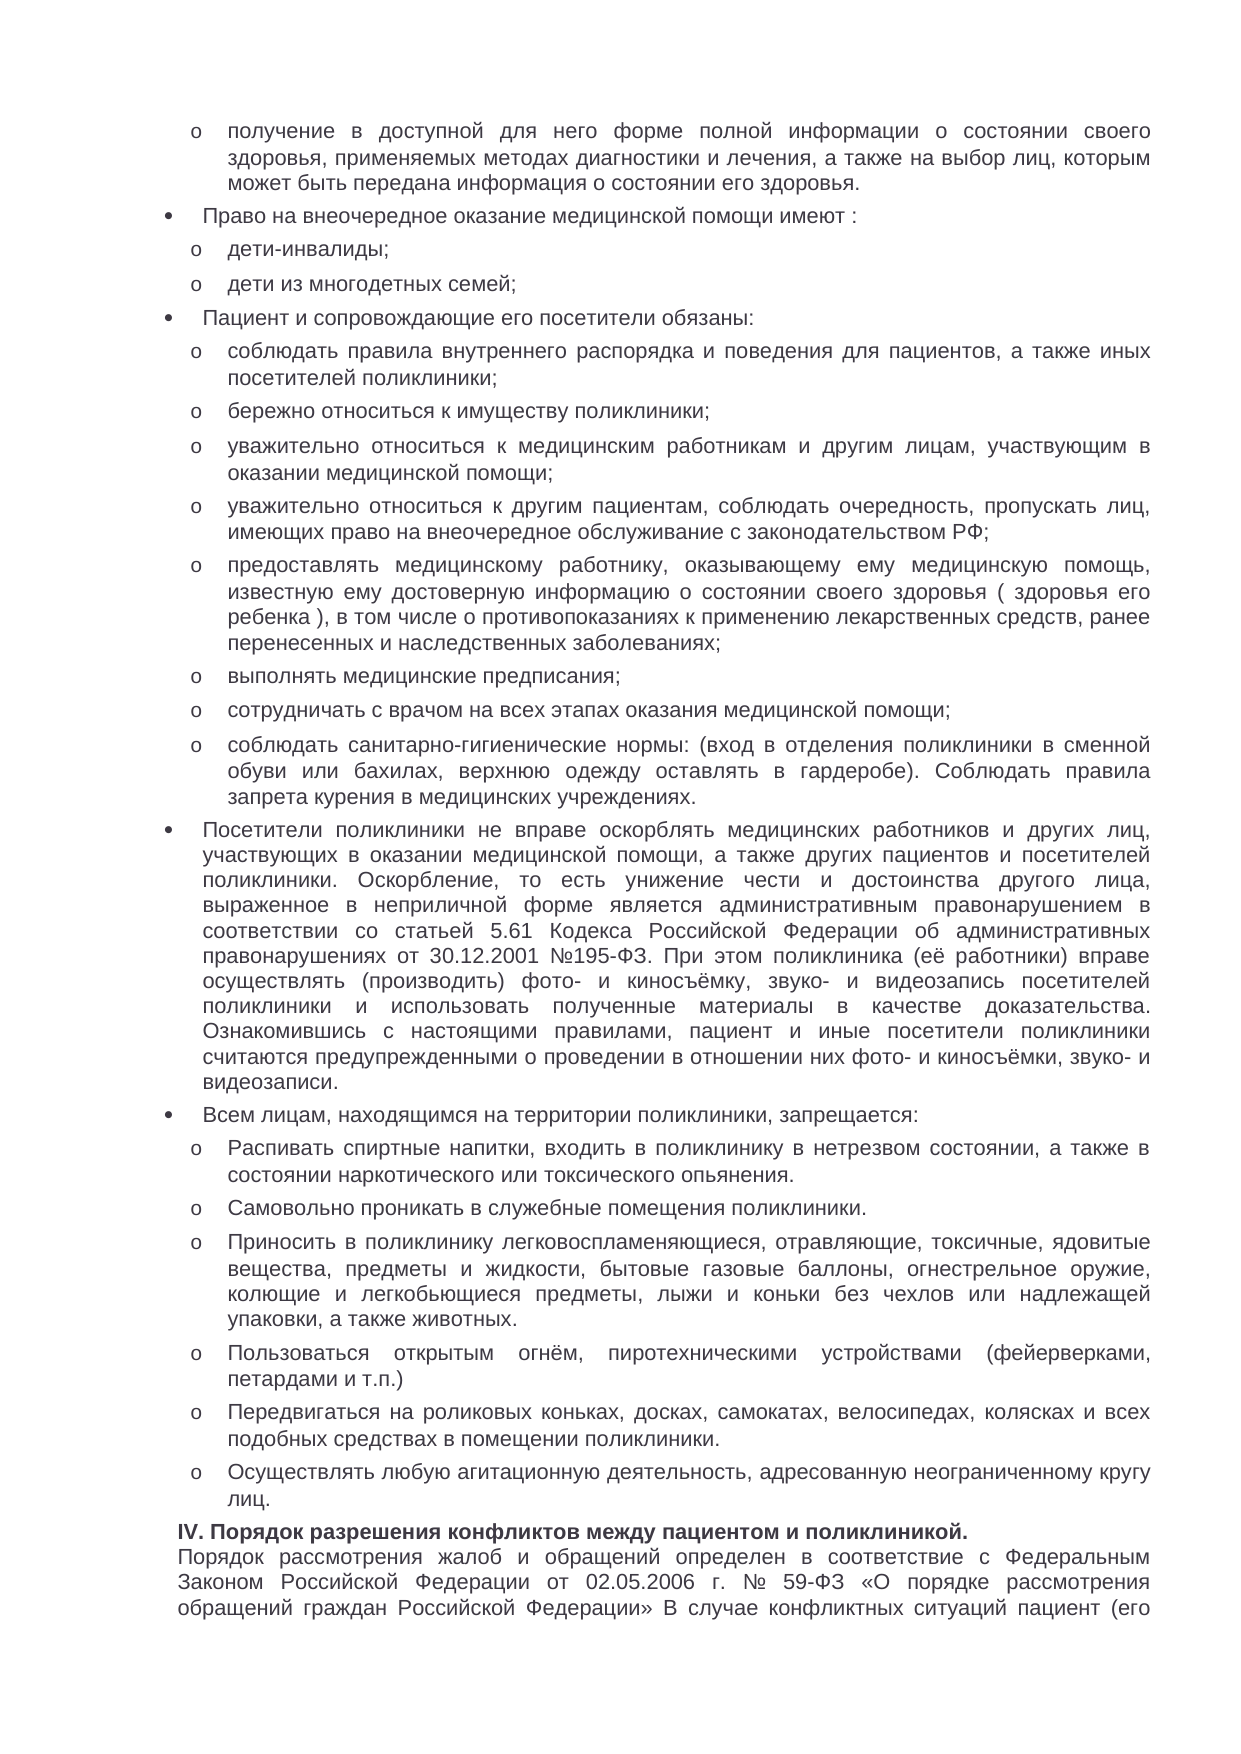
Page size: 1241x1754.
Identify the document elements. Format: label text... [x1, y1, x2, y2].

list Пользоваться открытым огнём, пиротехническими устройствами (фейерверками, петардами и т.п.) [190, 1339, 1152, 1391]
list Посетители поликлиники не вправе оскорблять медицинских работников и других лиц, участвующих в оказании медицинской помощи, а также других пациентов и посетителей поликлиники. Оскорбление, то есть унижение чести и достоинства другого лица, выраженное в неприличной форме является административным правонарушением в соответствии со статьей 5.61 Кодекса Российской Федерации об административных правонарушениях от 30.12.2001 №195-ФЗ. При этом поликлиника (её работники) вправе осуществлять (производить) фото- и киносъёмку, звуко- и видеозапись посетителей поликлиники и использовать полученные материалы в качестве доказательства. Ознакомившись с настоящими правилами, пациент и иные посетители поликлиники считаются предупрежденными о проведении в отношении них фото- и киносъёмки, звуко- и видеозаписи. [165, 817, 1152, 1094]
list предоставлять медицинскому работнику, оказывающему ему медицинскую помощь, известную ему достоверную информацию о состоянии своего здоровья ( здоровья его ребенка ), в том числе о противопоказаниях к применению лекарственных средств, ранее перенесенных и наследственных заболеваниях; [190, 552, 1152, 655]
text IV. Порядок разрешения конфликтов между пациентом и поликлиникой. [177, 1519, 1152, 1544]
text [177, 1544, 1152, 1619]
list Самовольно проникать в служебные помещения поликлиники. [190, 1194, 1152, 1221]
list бережно относиться к имуществу поликлиники; [190, 398, 1152, 425]
list выполнять медицинские предписания; [190, 662, 1152, 689]
list Передвигаться на роликовых коньках, досках, самокатах, велосипедах, колясках и всех подобных средствах в помещении поликлиники. [190, 1399, 1152, 1451]
list Пациент и сопровождающие его посетители обязаны: [165, 305, 1152, 331]
list соблюдать санитарно-гигиенические нормы: (вход в отделения поликлиники в сменной обуви или бахилах, верхнюю одежду оставлять в гардеробе). Соблюдать правила запрета курения в медицинских учреждениях. [190, 732, 1152, 809]
list Осуществлять любую агитационную деятельность, адресованную неограниченному кругу лиц. [190, 1459, 1152, 1511]
list уважительно относиться к медицинским работникам и другим лицам, участвующим в оказании медицинской помощи; [190, 433, 1152, 485]
list дети из многодетных семей; [190, 271, 1152, 297]
list получение в доступной для него форме полной информации о состоянии своего здоровья, применяемых методах диагностики и лечения, а также на выбор лиц, которым может быть передана информация о состоянии его здоровья. [190, 118, 1152, 195]
list Приносить в поликлинику легковоспламеняющиеся, отравляющие, токсичные, ядовитые вещества, предметы и жидкости, бытовые газовые баллоны, огнестрельное оружие, колющие и легкобьющиеся предметы, лыжи и коньки без чехлов или надлежащей упаковки, а также животных. [190, 1229, 1152, 1332]
list Всем лицам, находящимся на территории поликлиники, запрещается: [165, 1102, 1152, 1127]
list уважительно относиться к другим пациентам, соблюдать очередность, пропускать лиц, имеющих право на внеочередное обслуживание с законодательством РФ; [190, 492, 1152, 544]
list соблюдать правила внутреннего распорядка и поведения для пациентов, а также иных посетителей поликлиники; [190, 338, 1152, 390]
list Право на внеочередное оказание медицинской помощи имеют : [165, 203, 1152, 228]
list дети-инвалиды; [190, 236, 1152, 263]
list сотрудничать с врачом на всех этапах оказания медицинской помощи; [190, 697, 1152, 724]
list Распивать спиртные напитки, входить в поликлинику в нетрезвом состоянии, а также в состоянии наркотического или токсического опьянения. [190, 1135, 1152, 1187]
